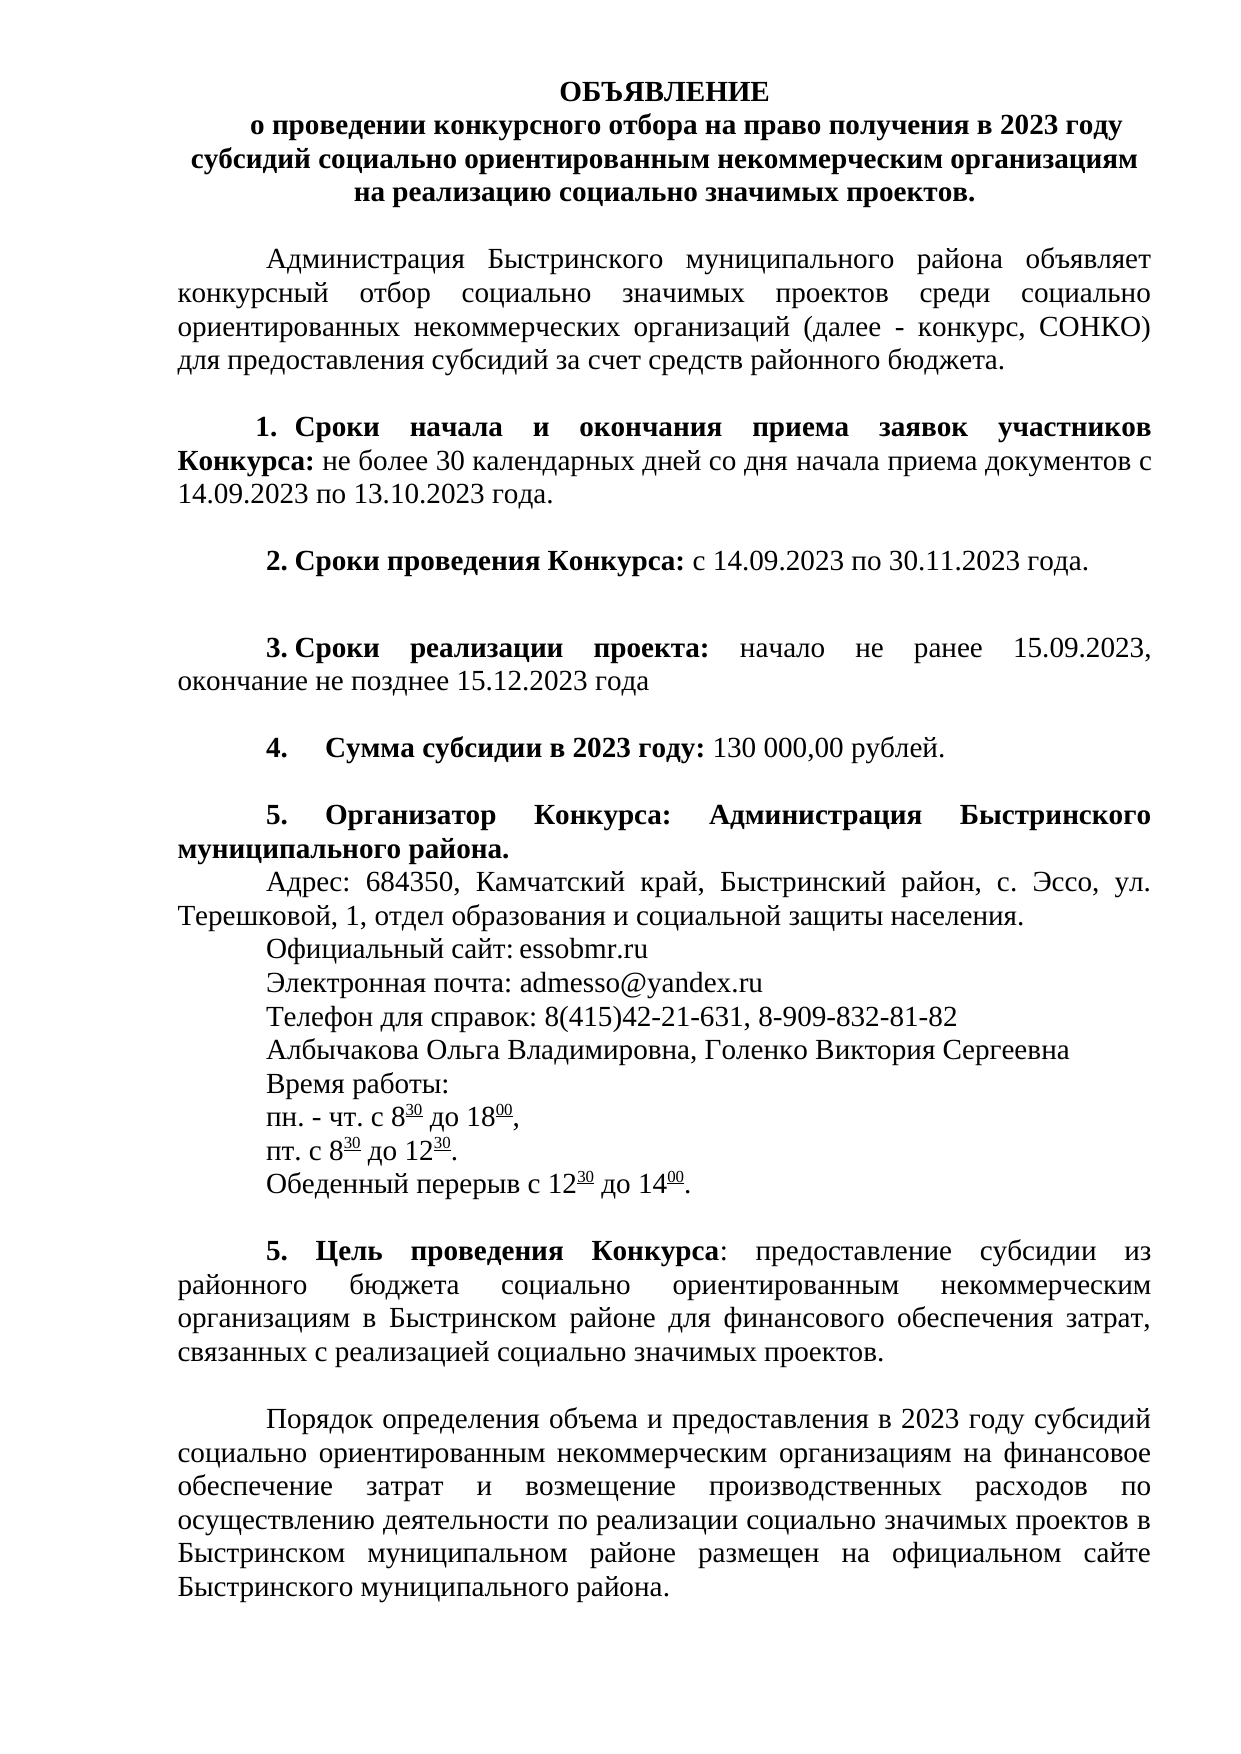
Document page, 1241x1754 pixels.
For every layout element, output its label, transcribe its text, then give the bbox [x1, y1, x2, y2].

list Официальный сайт: essobmr.ru [177, 932, 1152, 965]
text Обеденный перерыв с 1230 до 1400. [177, 1166, 1152, 1200]
list Албычакова Ольга Владимировна, Голенко Виктория Сергеевна [177, 1032, 1152, 1066]
text о проведении конкурсного отбора на право получения в 2023 году субсидий социально ориентированным некоммерческим организациям на реализацию социально значимых проектов. [177, 107, 1152, 208]
text Администрация Быстринского муниципального района объявляет конкурсный отбор социально значимых проектов среди социально ориентированных некоммерческих организаций (далее - конкурс, СОНКО) для предоставления субсидий за счет средств районного бюджета. [177, 242, 1152, 376]
list Телефон для справок: 8(415)42-21-631, 8-909-832-81-82 [177, 999, 1152, 1032]
list Организатор Конкурса: Администрация Быстринского муниципального района. [177, 797, 1152, 864]
list Электронная почта: admesso@yandex.ru [177, 965, 1152, 999]
text 5. Цель проведения Конкурса: предоставление субсидии из районного бюджета социально ориентированным некоммерческим организациям в Быстринском районе для финансового обеспечения затрат, связанных с реализацией социально значимых проектов. [177, 1233, 1152, 1368]
list Сроки начала и окончания приема заявок участников Конкурса: не более 30 календарных дней со дня начала приема документов с 14.09.2023 по 13.10.2023 года. [177, 409, 1152, 510]
list Сумма субсидии в 2023 году: 130 000,00 рублей. [177, 730, 1152, 764]
list Сроки проведения Конкурса: с 14.09.2023 по 30.11.2023 года. [177, 543, 1152, 577]
text Порядок определения объема и предоставления в 2023 году субсидий социально ориентированным некоммерческим организациям на финансовое обеспечение затрат и возмещение производственных расходов по осуществлению деятельности по реализации социально значимых проектов в Быстринском муниципальном районе размещен на официальном сайте Быстринского муниципального района. [177, 1401, 1152, 1602]
list Адрес: 684350, Камчатский край, Быстринский район, с. Эссо, ул. Терешковой, 1, отдел образования и социальной защиты населения. [177, 864, 1152, 932]
text пт. с 830 до 1230. [177, 1133, 1152, 1166]
list Сроки реализации проекта: начало не ранее 15.09.2023, окончание не позднее 15.12.2023 года [177, 630, 1152, 697]
text ОБЪЯВЛЕНИЕ [177, 74, 1152, 107]
text Время работы: [177, 1066, 1152, 1099]
text пн. - чт. с 830 до 1800, [177, 1099, 1152, 1133]
